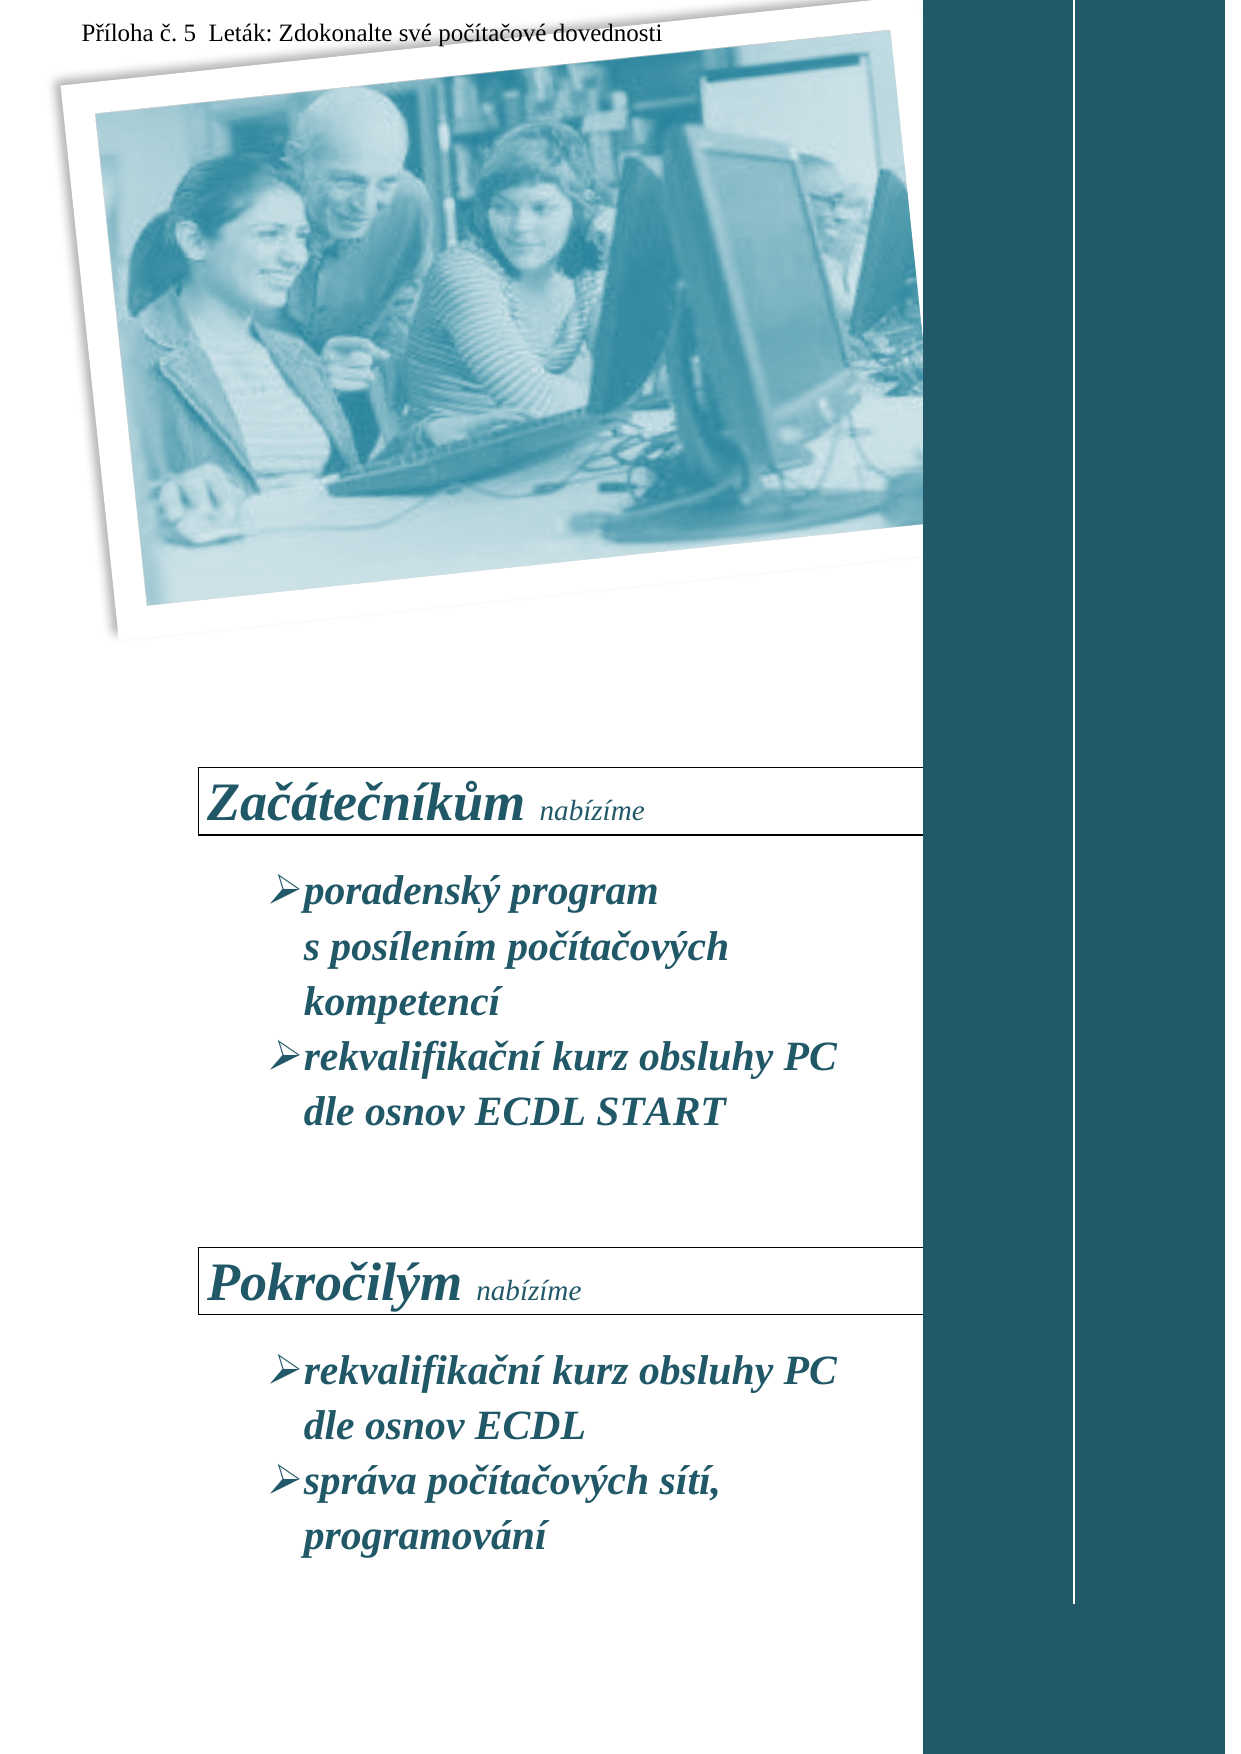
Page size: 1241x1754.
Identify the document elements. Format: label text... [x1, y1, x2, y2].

text Začátečníkům nabízíme [199, 768, 923, 834]
list rekvalifikační kurz obsluhy PC dle osnov ECDL START [266, 1031, 923, 1134]
text Pokročilým nabízíme [199, 1248, 923, 1314]
list správa počítačových sítí, programování [266, 1456, 923, 1559]
list rekvalifikační kurz obsluhy PC dle osnov ECDL [266, 1345, 923, 1448]
list poradenský program s posílením počítačových kompetencí [266, 866, 923, 1024]
